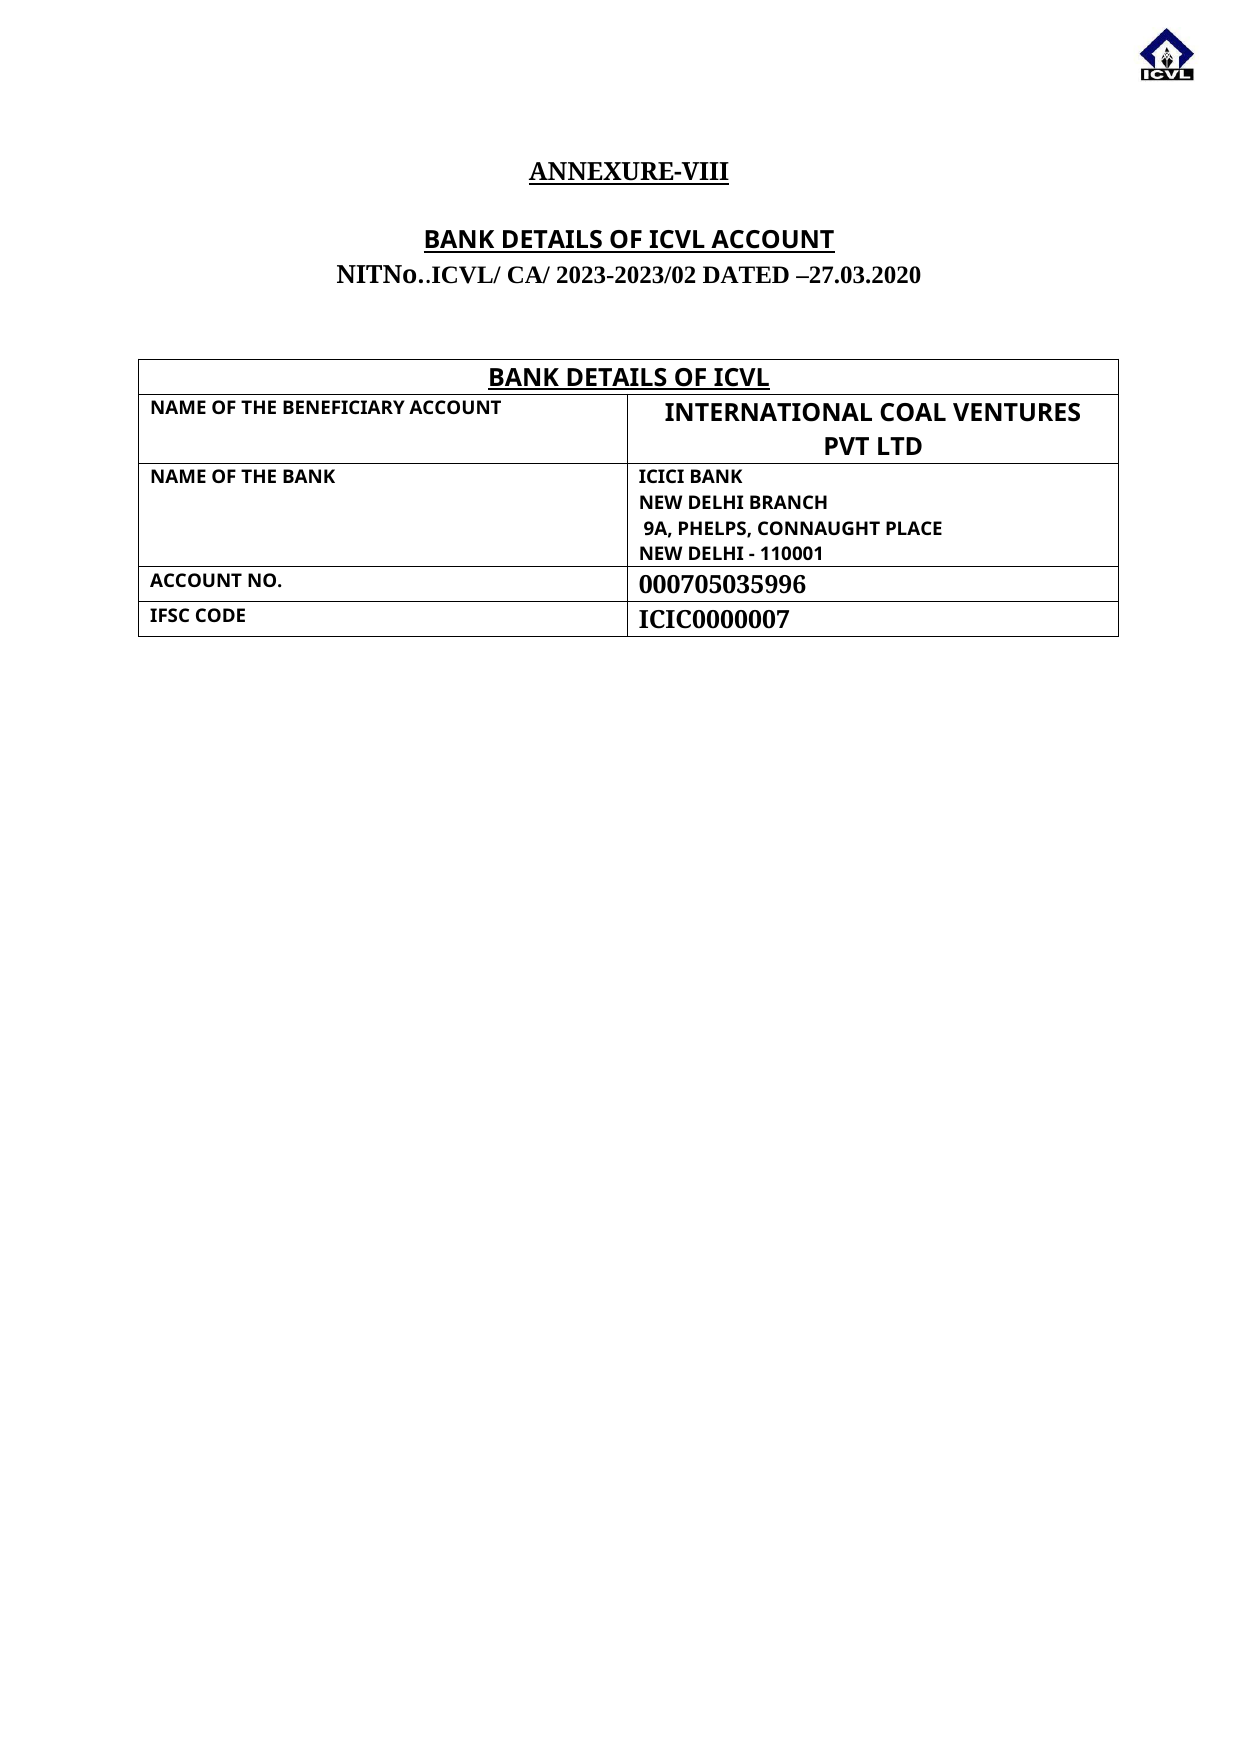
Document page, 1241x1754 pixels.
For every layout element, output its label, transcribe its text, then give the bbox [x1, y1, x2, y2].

table_cell ACCOUNT NO. [139, 567, 627, 601]
table_cell NAME OF THE BENEFICIARY ACCOUNT [139, 395, 627, 463]
table_cell IFSC CODE [139, 602, 627, 636]
text ANNEXURE-VIII [150, 154, 1107, 188]
table_cell ICIC0000007 [628, 602, 1118, 636]
text BANK DETAILS OF ICVL ACCOUNT [150, 222, 1107, 256]
picture [1133, 27, 1200, 82]
table_cell INTERNATIONAL COAL VENTURES PVT LTD [628, 395, 1118, 463]
table_cell 000705035996 [628, 567, 1118, 601]
table_cell ICICI BANK NEW DELHI BRANCH 9A, PHELPS, CONNAUGHT PLACE NEW DELHI - 110001 [628, 464, 1118, 566]
table_header BANK DETAILS OF ICVL [139, 360, 1118, 393]
text NITNo..ICVL/ CA/ 2023-2023/02 DATED –27.03.2020 [150, 256, 1107, 290]
table_cell NAME OF THE BANK [139, 464, 627, 566]
